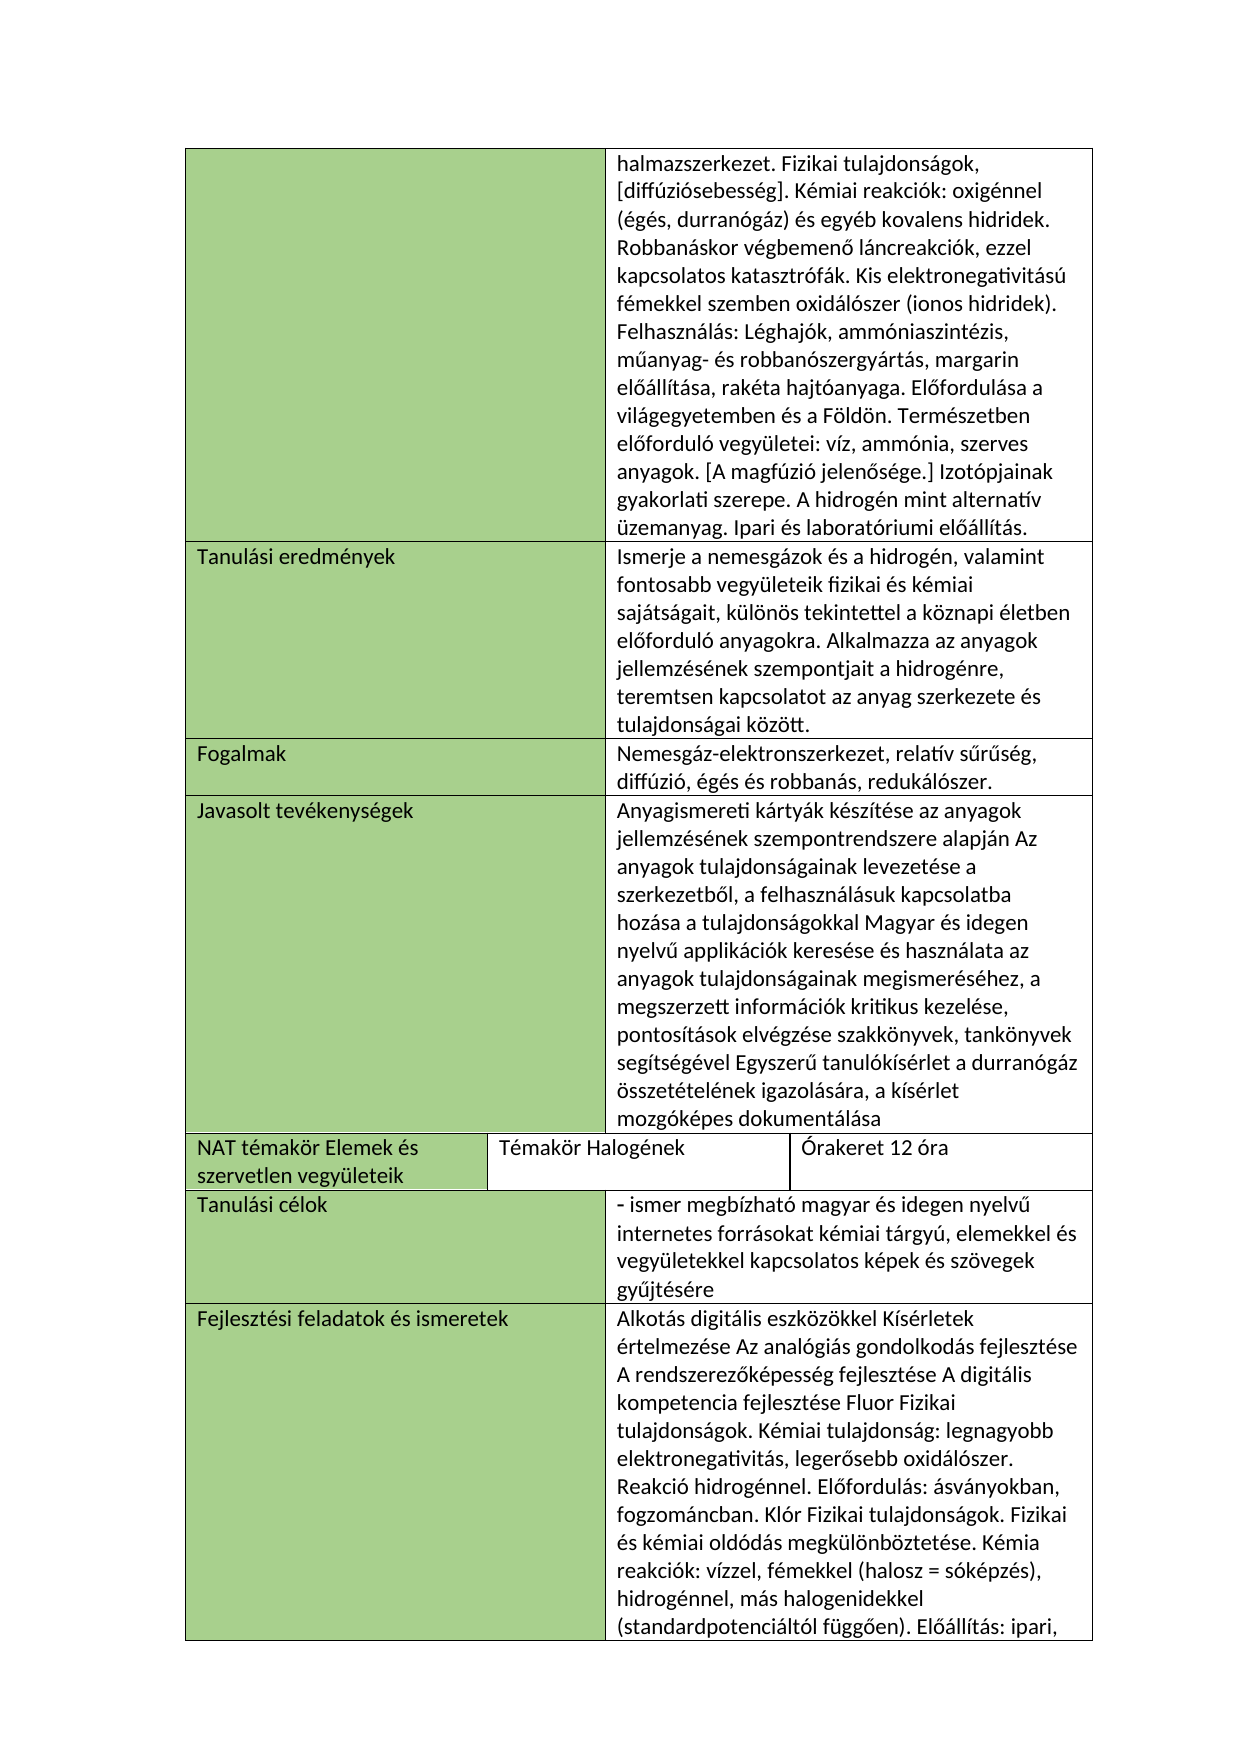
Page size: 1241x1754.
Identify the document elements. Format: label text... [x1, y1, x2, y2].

table_cell ismer megbízható magyar és idegen nyelvű internetes forrásokat kémiai tárgyú, elemekkel és vegyületekkel kapcsolatos képek és szövegek gyűjtésére [606, 1191, 1092, 1303]
table_cell Órakeret 12 óra [791, 1134, 1092, 1189]
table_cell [186, 1304, 605, 1640]
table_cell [186, 149, 605, 541]
table_cell Tanulási célok [186, 1191, 605, 1303]
table_cell Ismerje a nemesgázok és a hidrogén, valamint fontosabb vegyületeik fizikai és kémiai sajátságait, különös tekintettel a köznapi életben előforduló anyagokra. Alkalmazza az anyagok jellemzésének szempontjait a hidrogénre, teremtsen kapcsolatot az anyag szerkezete és tulajdonságai között. [606, 542, 1092, 738]
table_cell NAT témakör Elemek és szervetlen vegyületeik [186, 1134, 487, 1189]
table_cell Fogalmak [186, 739, 605, 795]
table_cell Tanulási eredmények [186, 542, 605, 738]
table_cell Anyagismereti kártyák készítése az anyagok jellemzésének szempontrendszere alapján Az anyagok tulajdonságainak levezetése a szerkezetből, a felhasználásuk kapcsolatba hozása a tulajdonságokkal Magyar és idegen nyelvű applikációk keresése és használata az anyagok tulajdonságainak megismeréséhez, a megszerzett információk kritikus kezelése, pontosítások elvégzése szakkönyvek, tankönyvek segítségével Egyszerű tanulókísérlet a durranógáz összetételének igazolására, a kísérlet mozgóképes dokumentálása [606, 796, 1092, 1132]
table_cell Témakör Halogének [488, 1134, 789, 1189]
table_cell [606, 149, 1092, 541]
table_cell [606, 1304, 1092, 1640]
table_cell Javasolt tevékenységek [186, 796, 605, 1132]
table_cell Nemesgáz-elektronszerkezet, relatív sűrűség, diffúzió, égés és robbanás, redukálószer. [606, 739, 1092, 795]
